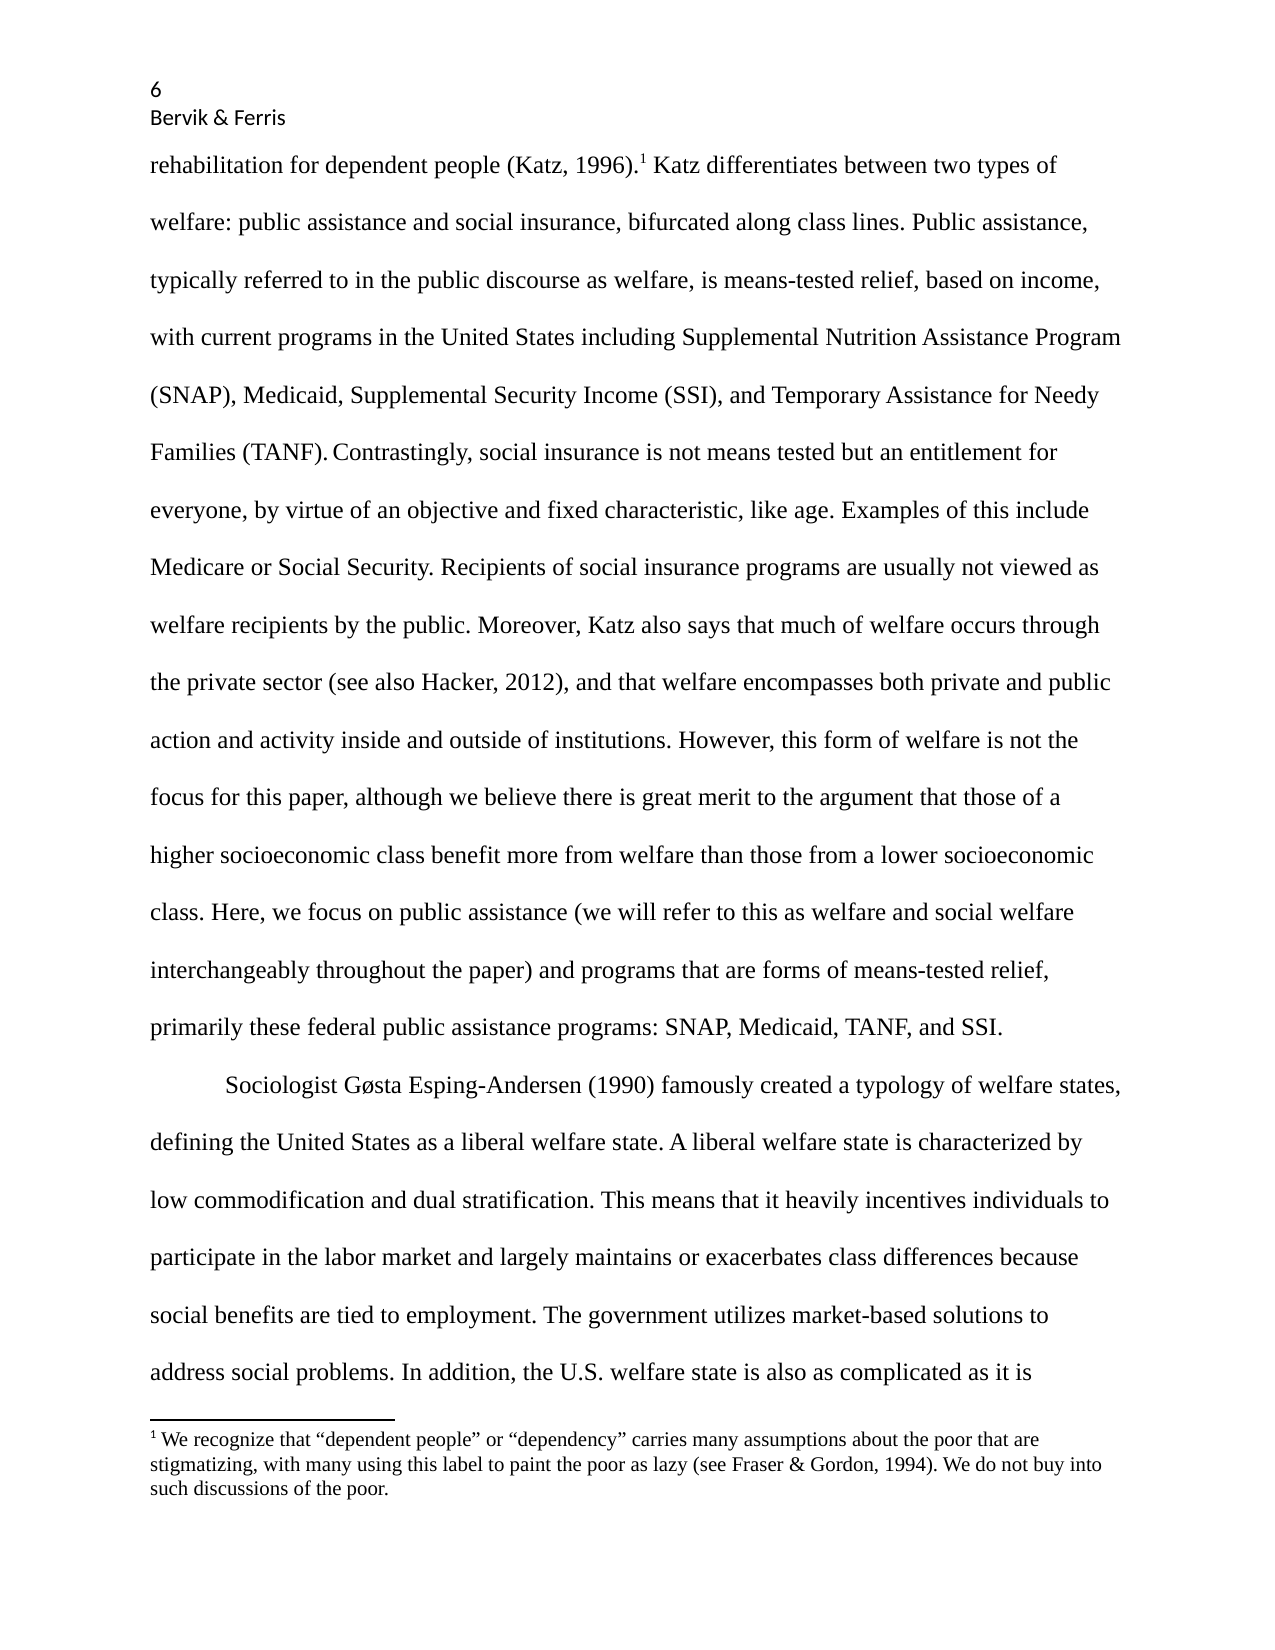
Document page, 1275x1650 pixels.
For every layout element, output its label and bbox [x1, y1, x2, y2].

text [150, 150, 1125, 1041]
text [150, 1070, 1125, 1386]
